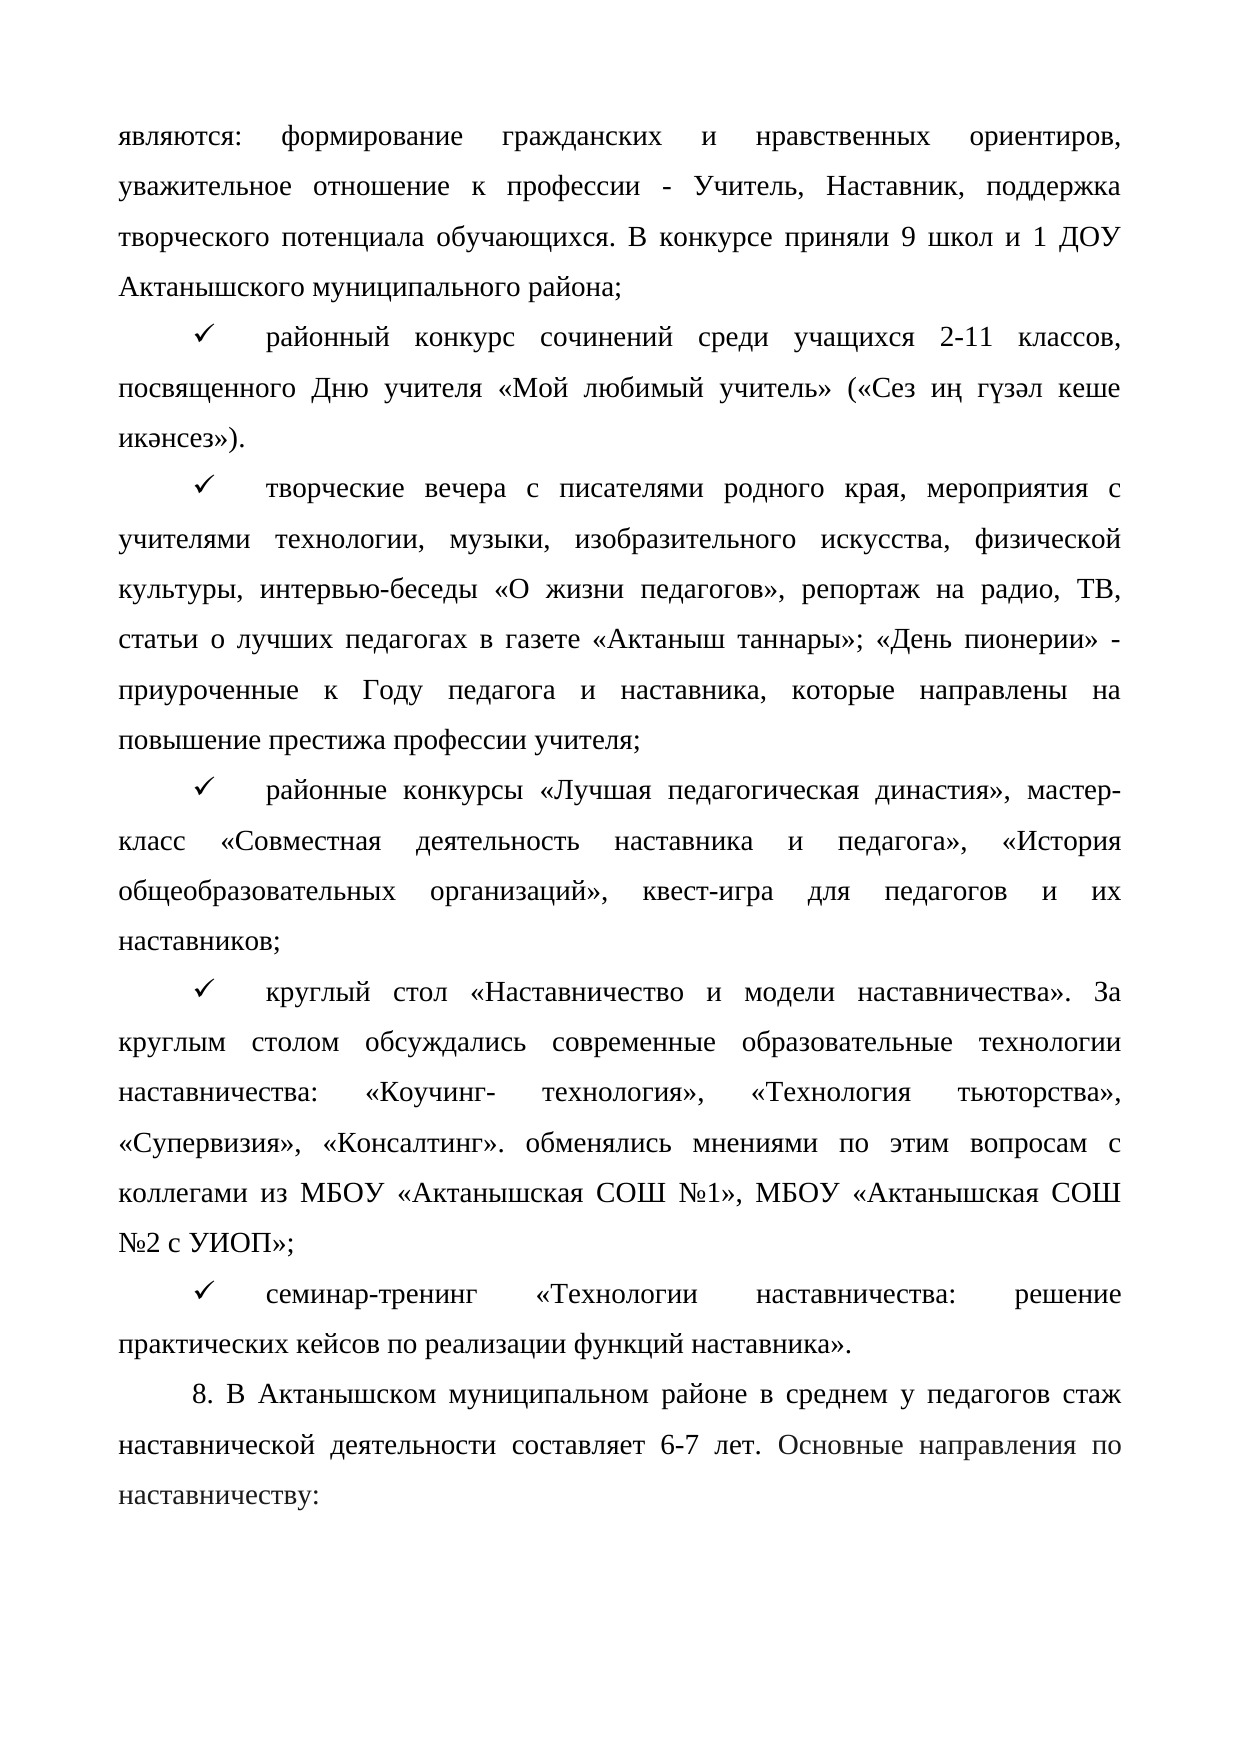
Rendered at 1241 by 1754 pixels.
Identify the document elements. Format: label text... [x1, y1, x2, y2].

list круглый стол «Наставничество и модели наставничества». За круглым столом обсуждались современные образовательные технологии наставничества: «Коучинг- технология», «Технология тьюторства», «Супервизия», «Консалтинг». обменялись мнениями по этим вопросам с коллегами из МБОУ «Актанышская СОШ №1», МБОУ «Актанышская СОШ №2 с УИОП»; [118, 974, 1122, 1259]
list районный конкурс сочинений среди учащихся 2-11 классов, посвященного Дню учителя «Мой любимый учитель» («Сез иң гүзәл кеше икәнсез»). [118, 319, 1122, 454]
list районные конкурсы «Лучшая педагогическая династия», мастер-класс «Совместная деятельность наставника и педагога», «История общеобразовательных организаций», квест-игра для педагогов и их наставников; [118, 772, 1122, 957]
list творческие вечера с писателями родного края, мероприятия с учителями технологии, музыки, изобразительного искусства, физической культуры, интервью-беседы «О жизни педагогов», репортаж на радио, ТВ, статьи о лучших педагогах в газете «Актаныш таннары»; «День пионерии» - приуроченные к Году педагога и наставника, которые направлены на повышение престижа профессии учителя; [118, 470, 1122, 756]
text 8. В Актанышском муниципальном районе в среднем у педагогов стаж наставнической деятельности составляет 6-7 лет. Основные направления по наставничеству: [118, 1376, 1122, 1511]
list семинар-тренинг «Технологии наставничества: решение практических кейсов по реализации функций наставника». [118, 1276, 1122, 1360]
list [118, 118, 1122, 303]
